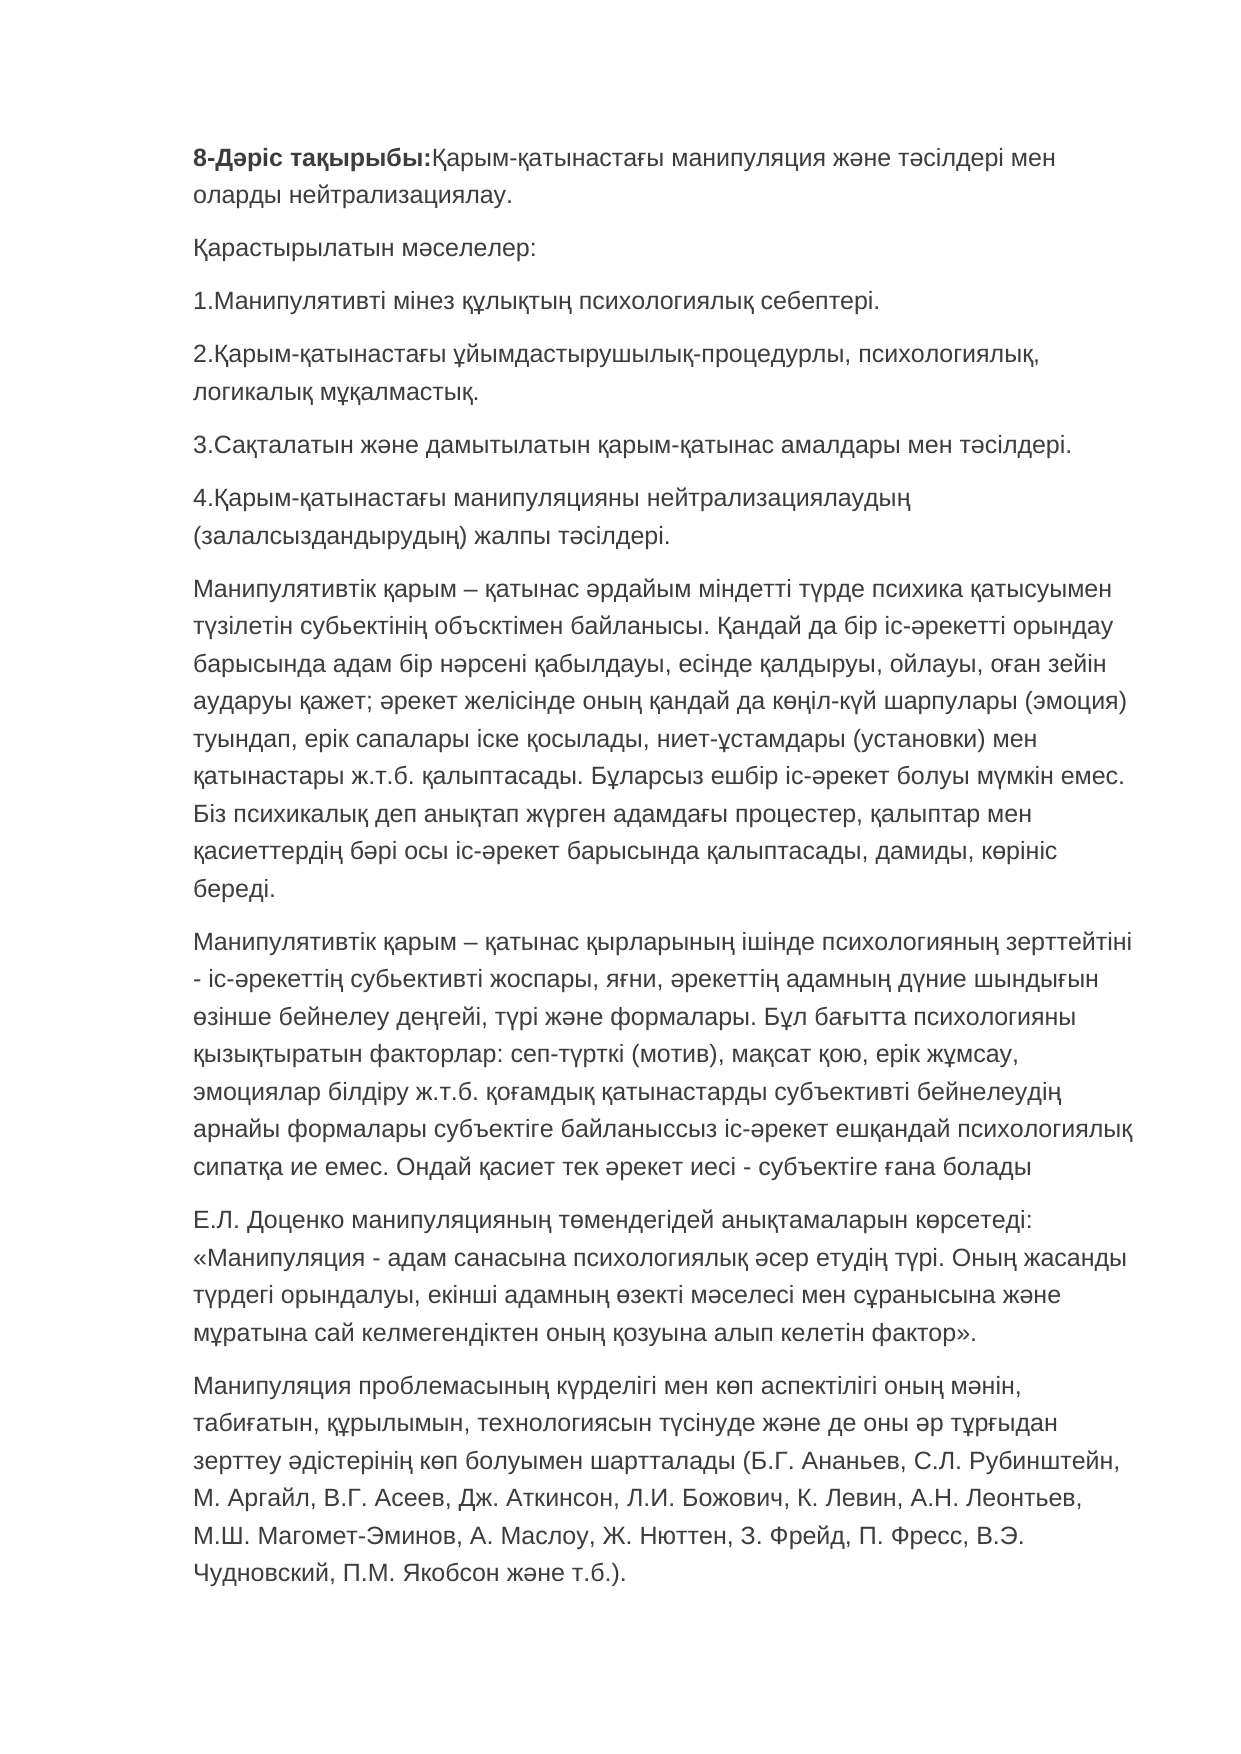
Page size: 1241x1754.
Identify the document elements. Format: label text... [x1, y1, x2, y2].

text Манипулятивтік қарым – қатынас қырларының ішінде психологияның зерттейтіні - іс-әрекеттің субьективті жоспары, яғни, әрекеттің адамның дүние шындығын өзінше бейнелеу деңгейі, түрі және формалары. Бұл бағытта психологияны қызықтыратын факторлар: сеп-түрткі (мотив), мақсат қою, ерік жұмсау, эмоциялар білдіру ж.т.б. қоғамдық қатынастарды субъективті бейнелеудің арнайы формалары субъектіге байланыссыз іс-әрекет ешқандай психологиялық сипатқа ие емес. Ондай қасиет тек әрекет иесі - субъектіге ғана болады [193, 918, 1136, 1181]
text 8-Дәріс тақырыбы:Қарым-қатынастағы манипуляция және тәсілдері мен оларды нейтрализациялау. [193, 134, 1136, 209]
text Манипуляция проблемасының күрделігі мен көп аспектілігі оның мәнін, табиғатын, құрылымын, технологиясын түсінуде және де оны әр тұрғыдан зерттеу әдістерінің көп болуымен шартталады (Б.Г. Ананьев, С.Л. Рубинштейн, М. Аргайл, В.Г. Асеев, Дж. Аткинсон, Л.И. Божович, К. Левин, А.Н. Леонтьев, М.Ш. Магомет-Эминов, А. Маслоу, Ж. Нюттен, З. Фрейд, П. Фресс, В.Э. Чудновский, П.М. Якобсон және т.б.). [193, 1362, 1136, 1587]
text Манипулятивтік қарым – қатынас әрдайым міндетті түрде психика қатысуымен түзілетін субьектінің объсктімен байланысы. Қандай да бір іс-әрекетті орындау барысында адам бір нәрсені қабылдауы, есінде қалдыруы, ойлауы, оған зейін аударуы қажет; әрекет желісінде оның қандай да көңіл-күй шарпулары (эмоция) туындап, ерік сапалары іске қосылады, ниет-ұстамдары (установки) мен қатынастары ж.т.б. қалыптасады. Бұларсыз ешбір іс-әрекет болуы мүмкін емес. Біз психикалық деп анықтап жүрген адамдағы процестер, қалыптар мен қасиеттердің бәрі осы іс-әрекет барысында қалыптасады, дамиды, көрініс береді. [193, 565, 1136, 902]
text Қарастырылатын мәселелер: [193, 224, 1136, 262]
text 2.Қарым-қатынастағы ұйымдастырушылық-процедурлы, психологиялық, логикалық мұқалмастық. [193, 331, 1136, 406]
text Е.Л. Доценко манипуляцияның төмендегідей анықтамаларын көрсетеді: «Манипуляция - адам санасына психологиялық әсер етудің түрі. Оның жасанды түрдегі орындалуы, екінші адамның өзекті мәселесі мен сұранысына және мұратына сай келмегендіктен оның қозуына алып келетін фактор». [193, 1196, 1136, 1346]
text 4.Қарым-қатынастағы манипуляцияны нейтрализациялаудың (залалсыздандырудың) жалпы тәсілдері. [193, 474, 1136, 549]
text 3.Сақталатын және дамытылатын қарым-қатынас амалдары мен тәсілдері. [193, 421, 1136, 459]
text 1.Манипулятивті мінез құлықтың психологиялық себептері. [193, 277, 1136, 315]
